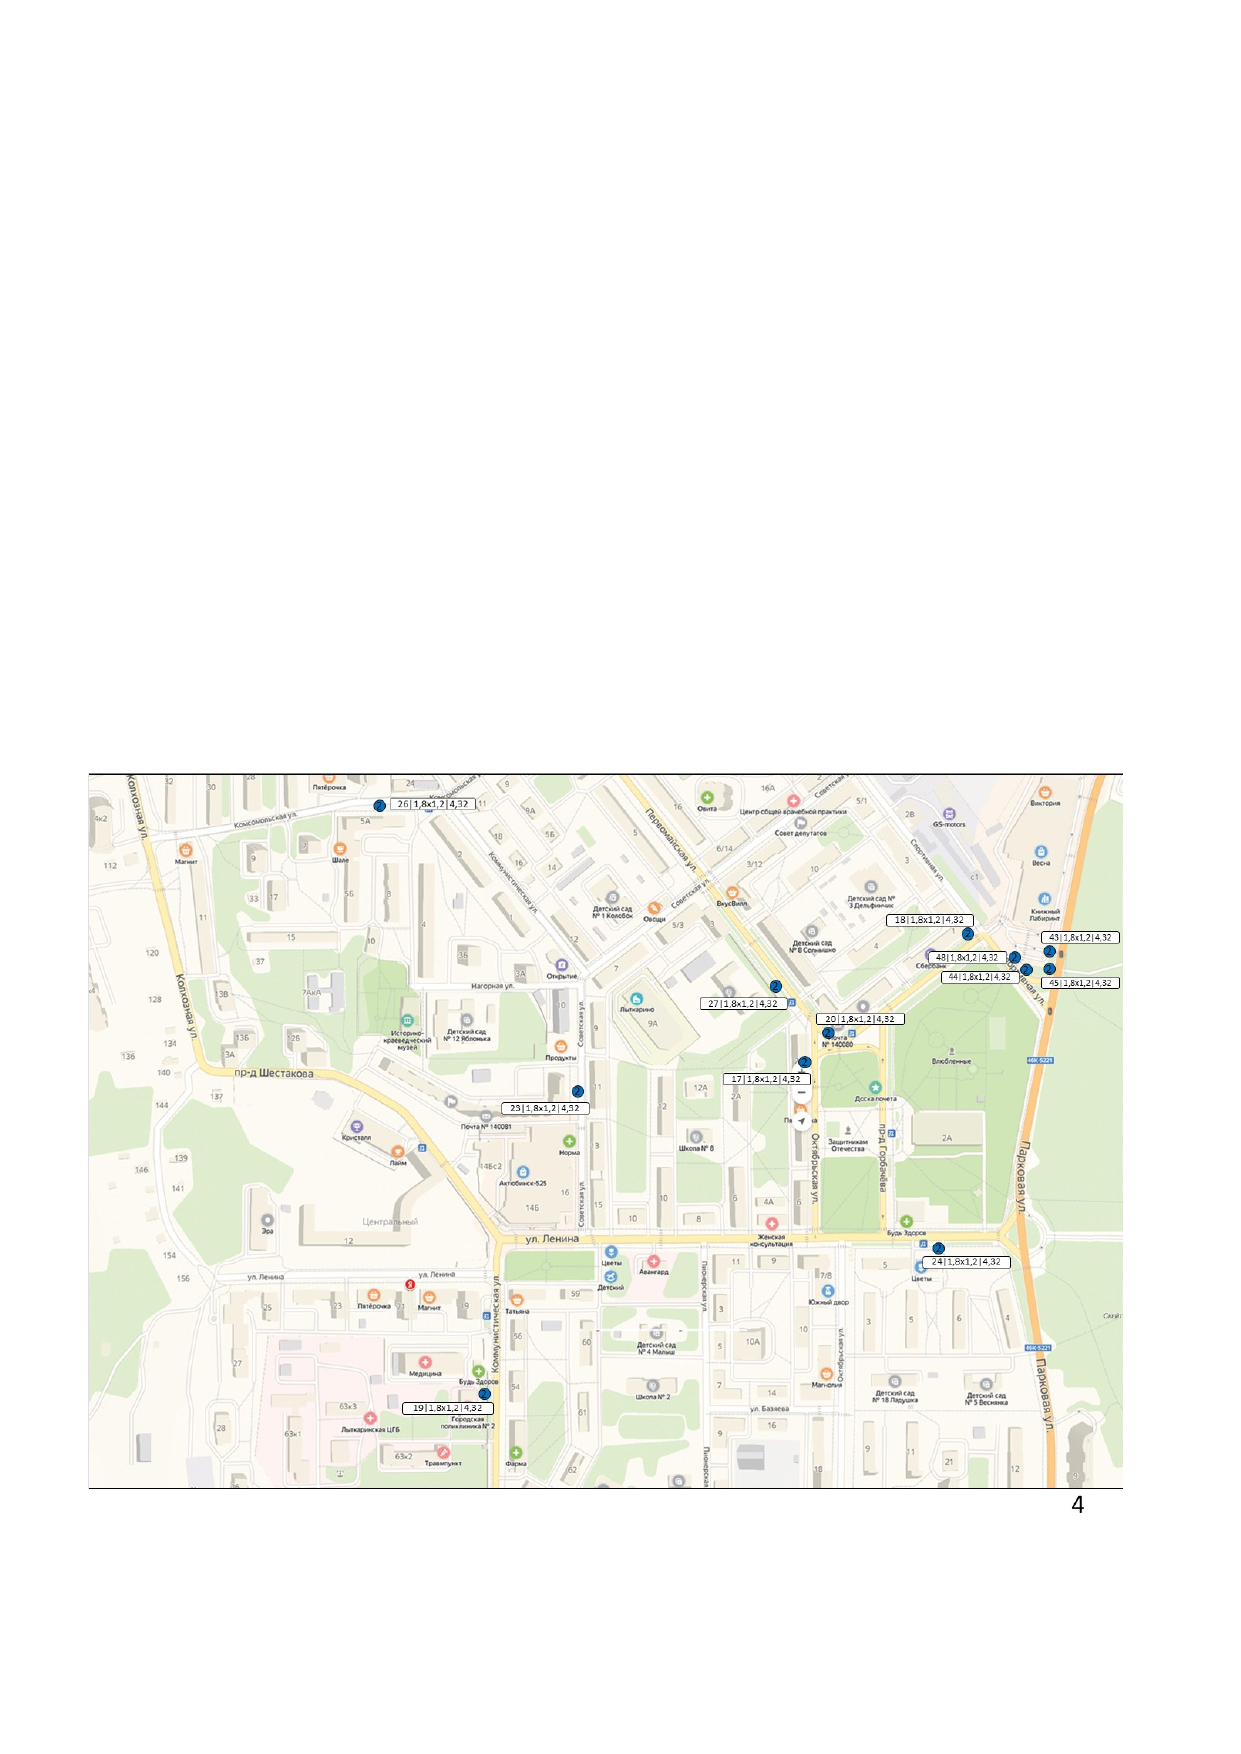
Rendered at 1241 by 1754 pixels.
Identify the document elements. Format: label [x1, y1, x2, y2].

picture [88, 743, 1123, 1519]
